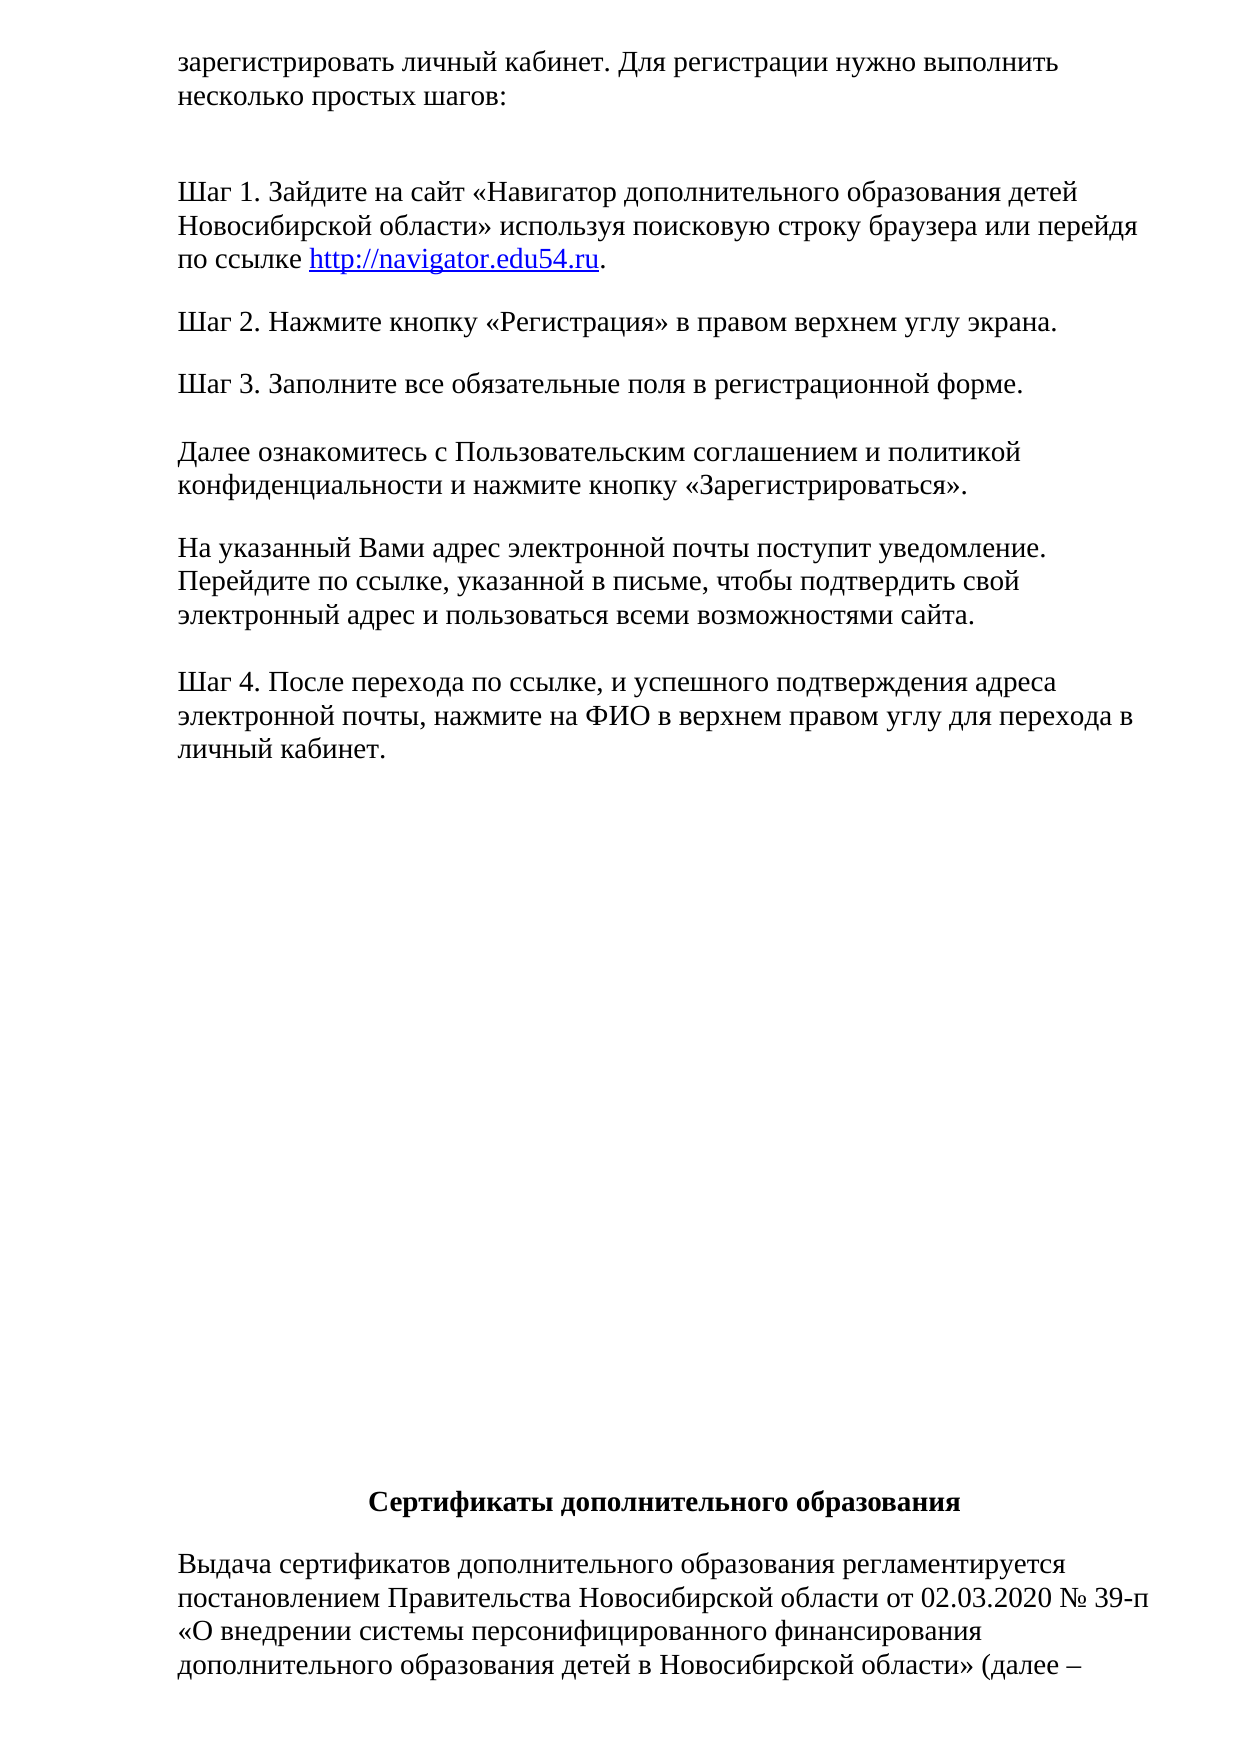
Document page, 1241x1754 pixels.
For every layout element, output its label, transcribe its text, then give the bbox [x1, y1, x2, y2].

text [177, 44, 1152, 111]
text На указанный Вами адрес электронной почты поступит уведомление. Перейдите по ссылке, указанной в письме, чтобы подтвердить свой электронный адрес и пользоваться всеми возможностями сайта. Шаг 4. После перехода по ссылке, и успешного подтверждения адреса электронной почты, нажмите на ФИО в верхнем правом углу для перехода в личный кабинет. [177, 530, 1152, 765]
text Шаг 2. Нажмите кнопку «Регистрация» в правом верхнем углу экрана. [177, 304, 1152, 337]
text Шаг 3. Заполните все обязательные поля в регистрационной форме. Далее ознакомитесь с Пользовательским соглашением и политикой конфиденциальности и нажмите кнопку «Зарегистрироваться». [177, 367, 1152, 501]
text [177, 1546, 1152, 1681]
text Шаг 1. Зайдите на сайт «Навигатор дополнительного образования детей Новосибирской области» используя поисковую строку браузера или перейдя по ссылке http://navigator.edu54.ru. [177, 141, 1152, 275]
text Сертификаты дополнительного образования [177, 1484, 1152, 1517]
